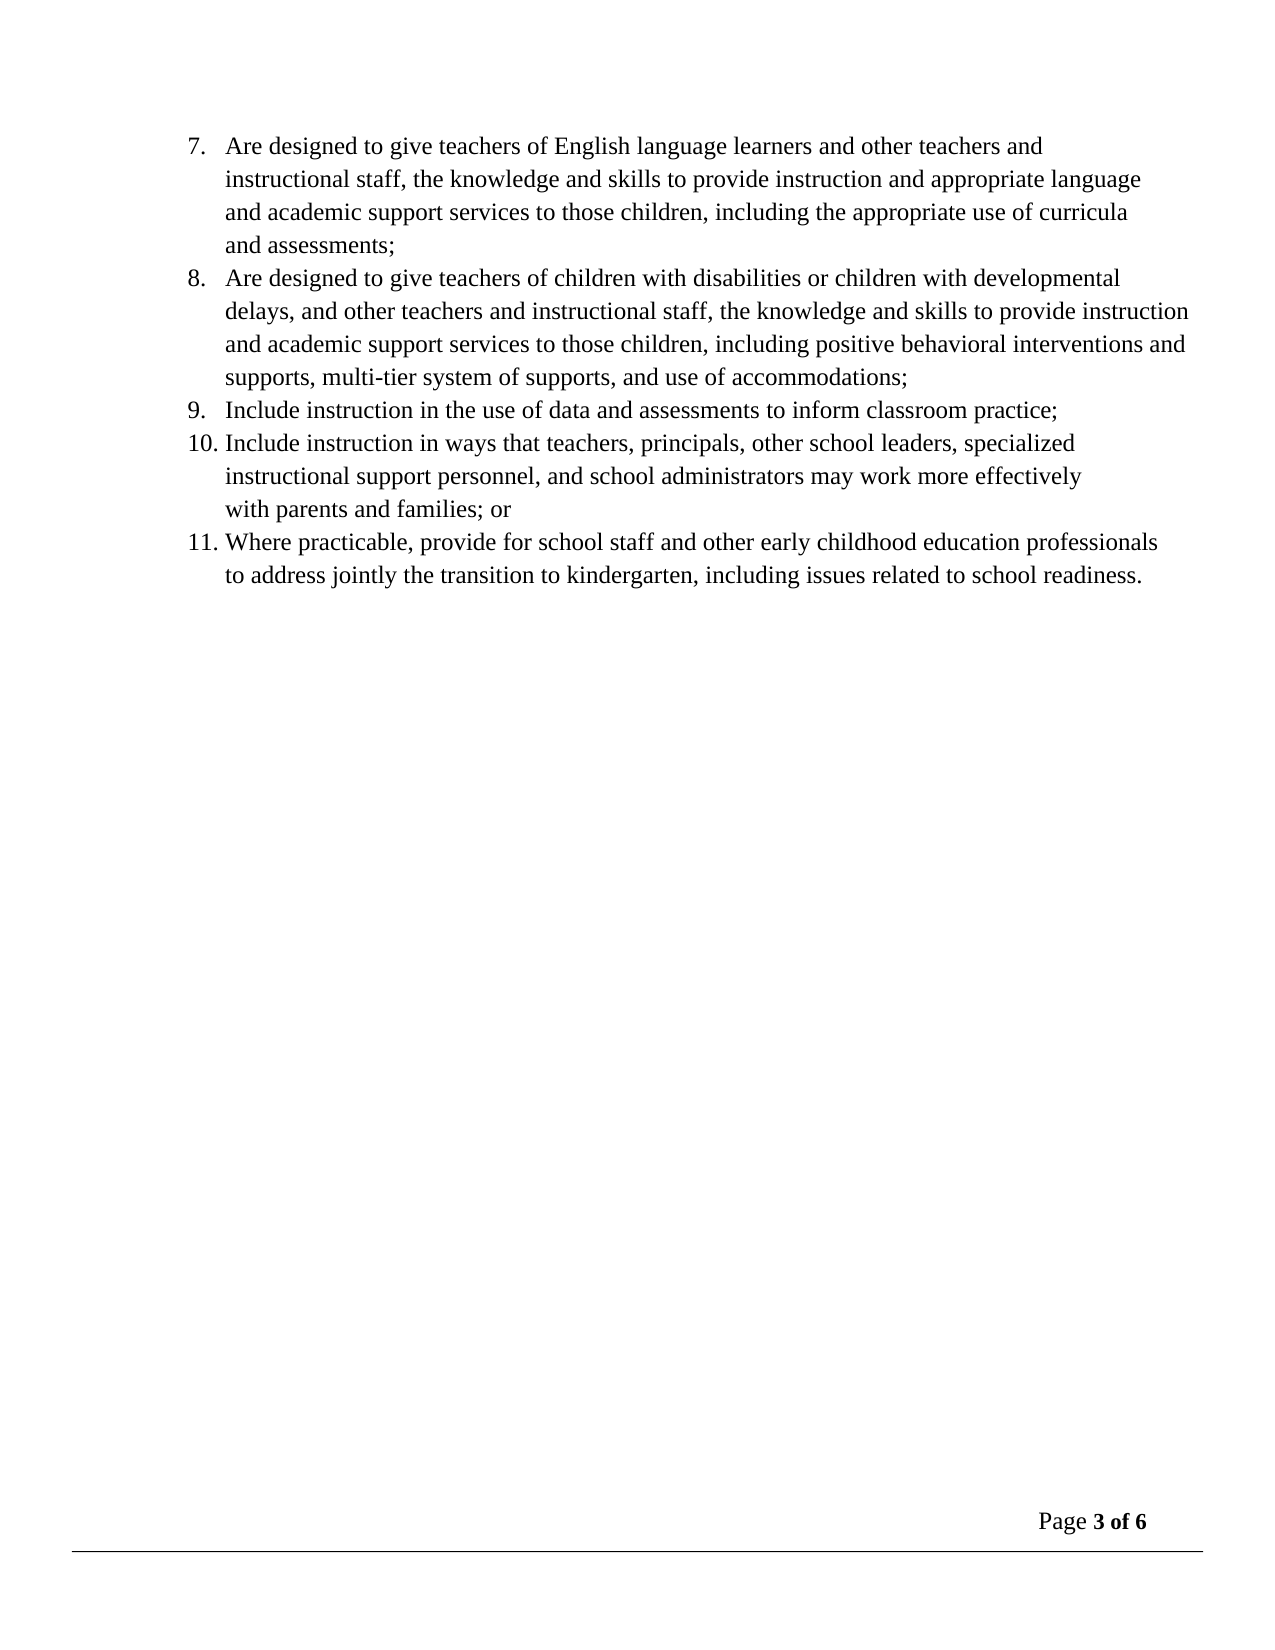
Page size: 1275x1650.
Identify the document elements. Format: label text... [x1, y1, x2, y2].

list Are designed to give teachers of children with disabilities or children with developmental delays, and other teachers and instructional staff, the knowledge and skills to provide instruction and academic support services to those children, including positive behavioral interventions and supports, multi-tier system of supports, and use of accommodations; [187, 263, 1193, 391]
list Include instruction in ways that teachers, principals, other school leaders, specialized instructional support personnel, and school administrators may work more effectively with parents and families; or [187, 428, 1128, 523]
list Include instruction in the use of data and assessments to inform classroom practice; [187, 395, 1208, 424]
text Page 3 of 6 [60, 1506, 1147, 1535]
list Are designed to give teachers of English language learners and other teachers and instructional staff, the knowledge and skills to provide instruction and appropriate language and academic support services to those children, including the appropriate use of curricula and assessments; [187, 131, 1170, 259]
list Where practicable, provide for school staff and other early childhood education professionals to address jointly the transition to kindergarten, including issues related to school readiness. [187, 527, 1180, 589]
